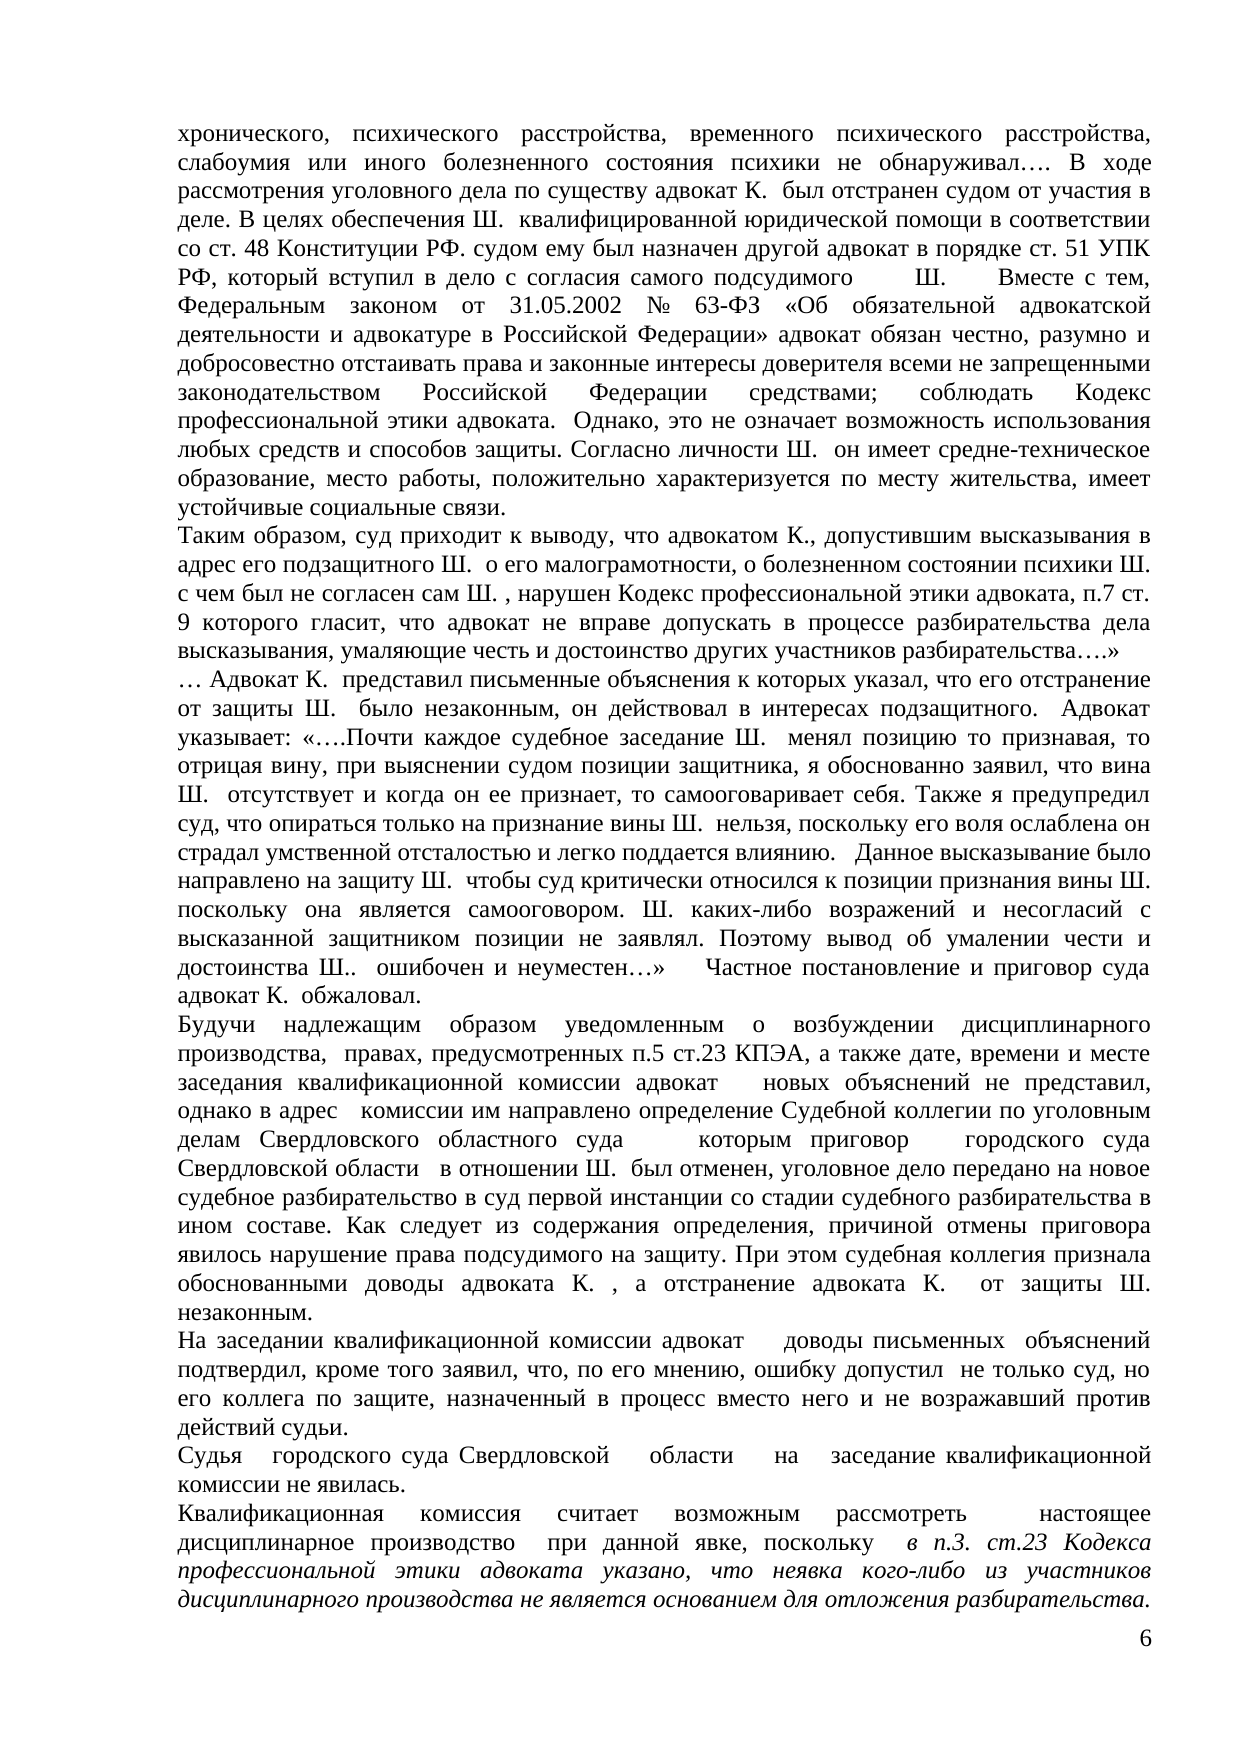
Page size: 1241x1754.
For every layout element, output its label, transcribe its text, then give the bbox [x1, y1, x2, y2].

text … Адвокат К. представил письменные объяснения к которых указал, что его отстранение от защиты Ш. было незаконным, он действовал в интересах подзащитного. Адвокат указывает: «….Почти каждое судебное заседание Ш. менял позицию то признавая, то отрицая вину, при выяснении судом позиции защитника, я обоснованно заявил, что вина Ш. отсутствует и когда он ее признает, то самооговаривает себя. Также я предупредил суд, что опираться только на признание вины Ш. нельзя, поскольку его воля ослаблена он страдал умственной отсталостью и легко поддается влиянию. Данное высказывание было направлено на защиту Ш. чтобы суд критически относился к позиции признания вины Ш. поскольку она является самооговором. Ш. каких-либо возражений и несогласий с высказанной защитником позиции не заявлял. Поэтому вывод об умалении чести и достоинства Ш.. ошибочен и неуместен…» Частное постановление и приговор суда адвокат К. обжаловал. [177, 664, 1152, 1009]
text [177, 1498, 1152, 1613]
text Будучи надлежащим образом уведомленным о возбуждении дисциплинарного производства, правах, предусмотренных п.5 ст.23 КПЭА, а также дате, времени и месте заседания квалификационной комиссии адвокат новых объяснений не представил, однако в адрес комиссии им направлено определение Судебной коллегии по уголовным делам Свердловского областного суда которым приговор городского суда Свердловской области в отношении Ш. был отменен, уголовное дело передано на новое судебное разбирательство в суд первой инстанции со стадии судебного разбирательства в ином составе. Как следует из содержания определения, причиной отмены приговора явилось нарушение права подсудимого на защиту. При этом судебная коллегия признала обоснованными доводы адвоката К. , а отстранение адвоката К. от защиты Ш. незаконным. [177, 1009, 1152, 1326]
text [177, 118, 1152, 521]
text Судья городского суда Свердловской области на заседание квалификационной комиссии не явилась. [177, 1441, 1152, 1498]
text Таким образом, суд приходит к выводу, что адвокатом К., допустившим высказывания в адрес его подзащитного Ш. о его малограмотности, о болезненном состоянии психики Ш. с чем был не согласен сам Ш. , нарушен Кодекс профессиональной этики адвоката, п.7 ст. 9 которого гласит, что адвокат не вправе допускать в процессе разбирательства дела высказывания, умаляющие честь и достоинство других участников разбирательства….» [177, 521, 1152, 664]
text На заседании квалификационной комиссии адвокат доводы письменных объяснений подтвердил, кроме того заявил, что, по его мнению, ошибку допустил не только суд, но его коллега по защите, назначенный в процесс вместо него и не возражавший против действий судьи. [177, 1326, 1152, 1441]
